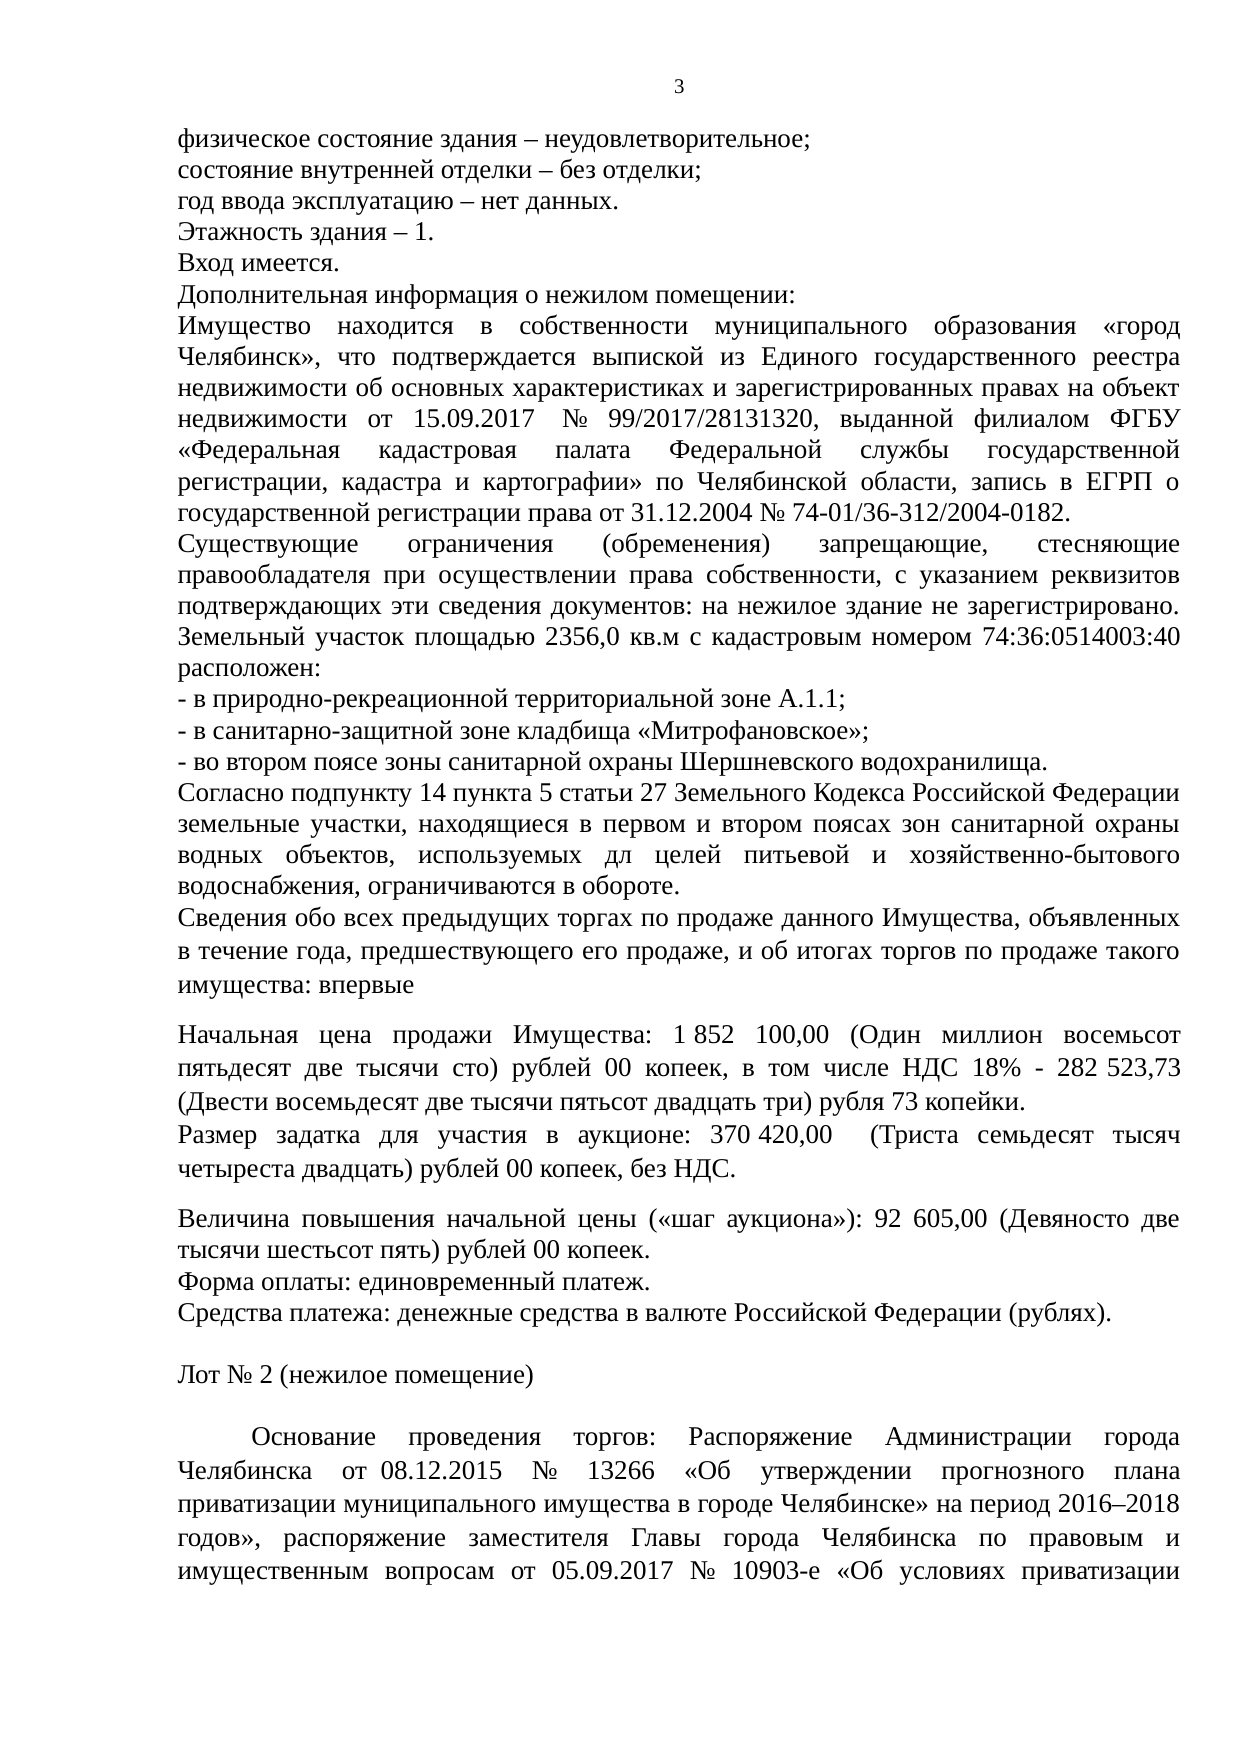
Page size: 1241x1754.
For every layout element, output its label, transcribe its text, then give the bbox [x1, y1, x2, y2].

text Дополнительная информация о нежилом помещении: [177, 278, 1181, 309]
text Средства платежа: денежные средства в валюте Российской Федерации (рублях). [177, 1296, 1181, 1327]
text Вход имеется. [177, 247, 1181, 278]
text Существующие ограничения (обременения) запрещающие, стесняющие правообладателя при осуществлении права собственности, с указанием реквизитов подтверждающих эти сведения документов: на нежилое здание не зарегистрировано. Земельный участок площадью 2356,0 кв.м с кадастровым номером 74:36:0514003:40 расположен: [177, 527, 1181, 683]
text Величина повышения начальной цены («шаг аукциона»): 92 605,00 (Девяносто две тысячи шестьсот пять) рублей 00 копеек. [177, 1202, 1181, 1264]
text Размер задатка для участия в аукционе: 370 420,00 (Триста семьдесят тысяч четыреста двадцать) рублей 00 копеек, без НДС. [177, 1118, 1181, 1183]
text Форма оплаты: единовременный платеж. [177, 1264, 1181, 1296]
text Имущество находится в собственности муниципального образования «город Челябинск», что подтверждается выпиской из Единого государственного реестра недвижимости об основных характеристиках и зарегистрированных правах на объект недвижимости от 15.09.2017 № 99/2017/28131320, выданной филиалом ФГБУ «Федеральная кадастровая палата Федеральной службы государственной регистрации, кадастра и картографии» по Челябинской области, запись в ЕГРП о государственной регистрации права от 31.12.2004 № 74-01/36-312/2004-0182. [177, 309, 1181, 527]
text Лот № 2 (нежилое помещение) [177, 1358, 1181, 1389]
text состояние внутренней отделки – без отделки; [177, 153, 1181, 184]
text физическое состояние здания – неудовлетворительное; [177, 122, 1181, 153]
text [177, 1420, 1181, 1586]
text - в санитарно-защитной зоне кладбища «Митрофановское»; [177, 714, 1181, 745]
text Сведения обо всех предыдущих торгах по продаже данного Имущества, объявленных в течение года, предшествующего его продаже, и об итогах торгов по продаже такого имущества: впервые [177, 901, 1181, 999]
text - в природно-рекреационной территориальной зоне А.1.1; [177, 683, 1181, 714]
text Согласно подпункту 14 пункта 5 статьи 27 Земельного Кодекса Российской Федерации земельные участки, находящиеся в первом и втором поясах зон санитарной охраны водных объектов, используемых дл целей питьевой и хозяйственно-бытового водоснабжения, ограничиваются в обороте. [177, 776, 1181, 901]
text год ввода эксплуатацию – нет данных. [177, 184, 1181, 215]
text Начальная цена продажи Имущества: 1 852 100,00 (Один миллион восемьсот пятьдесят две тысячи сто) рублей 00 копеек, в том числе НДС 18% - 282 523,73 (Двести восемьдесят две тысячи пятьсот двадцать три) рубля 73 копейки. [177, 1018, 1181, 1116]
text Этажность здания – 1. [177, 215, 1181, 247]
text - во втором поясе зоны санитарной охраны Шершневского водохранилища. [177, 745, 1181, 776]
